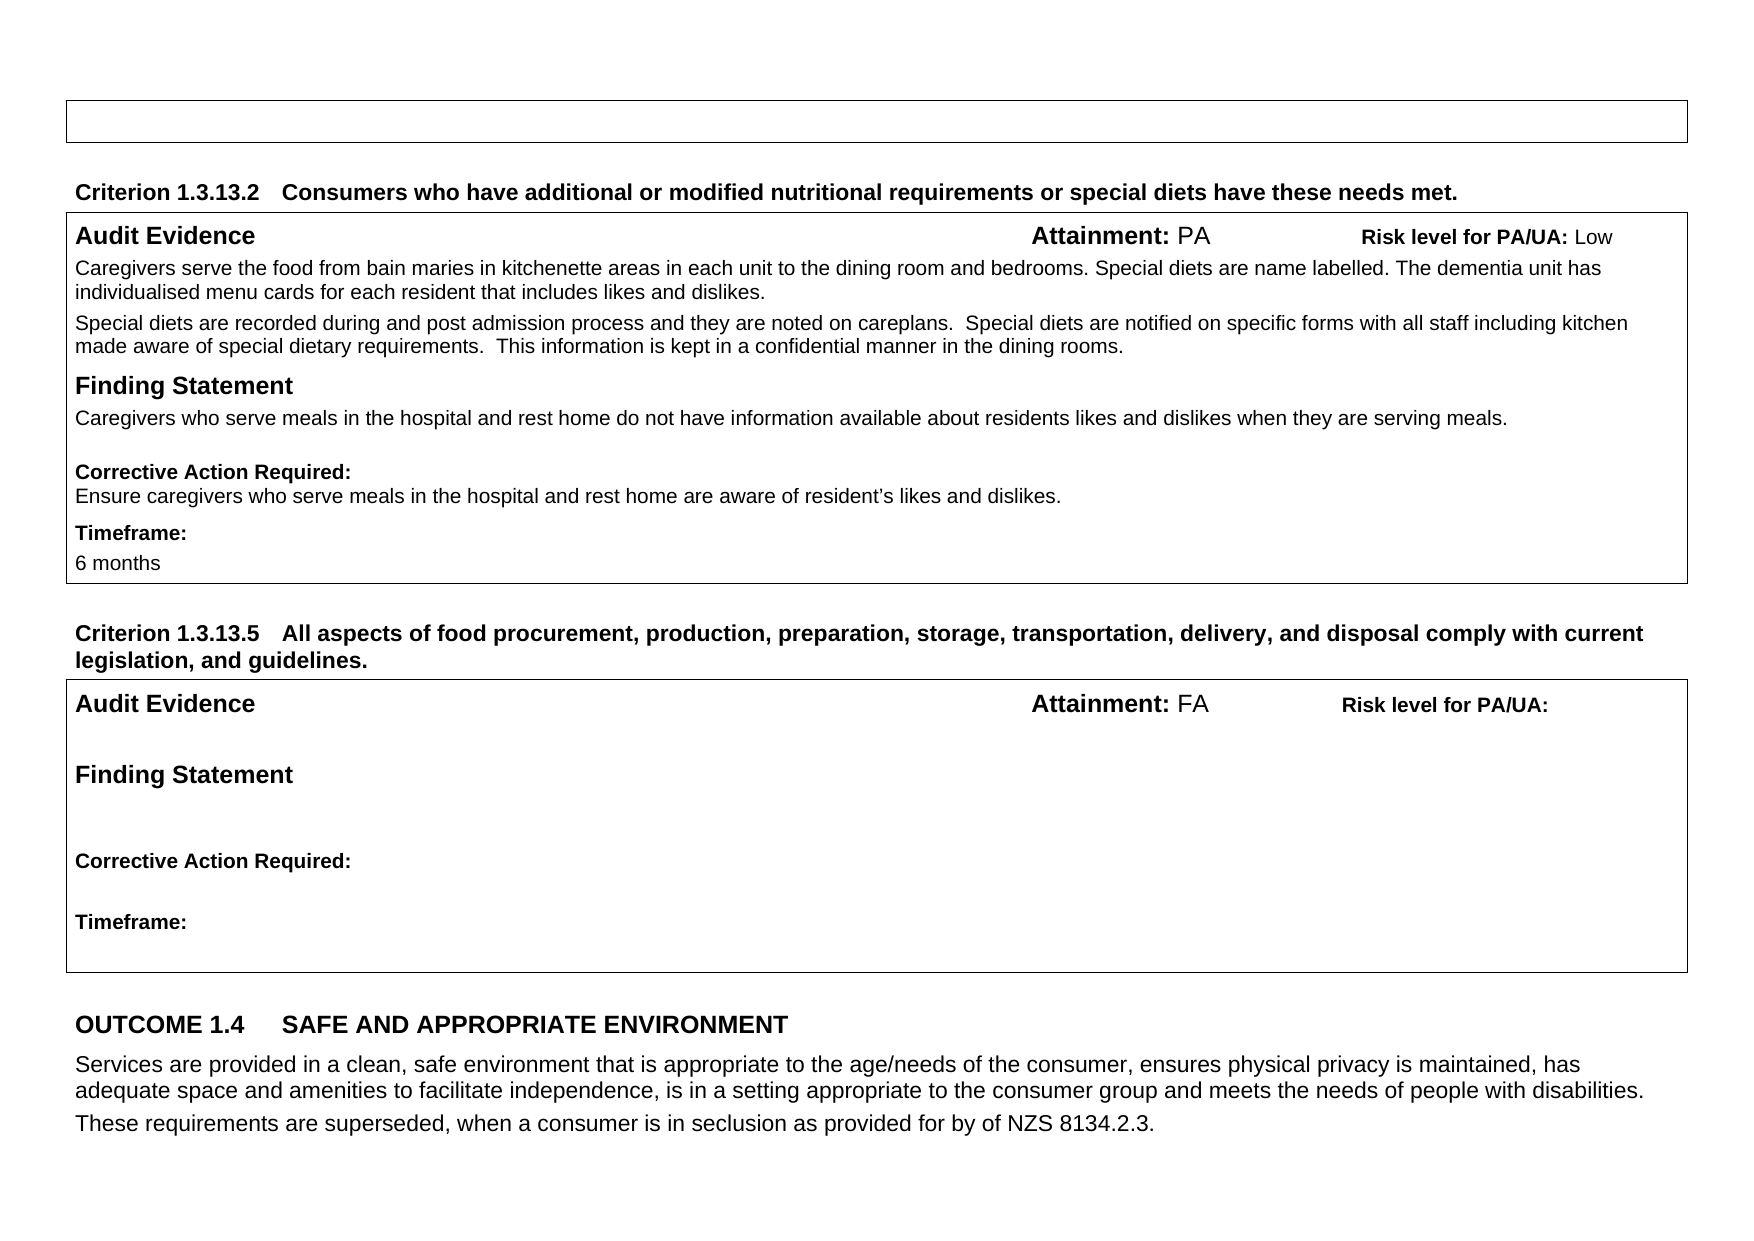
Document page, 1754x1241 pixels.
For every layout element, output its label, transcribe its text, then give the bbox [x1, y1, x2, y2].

text Finding Statement [67, 361, 1687, 396]
text These requirements are superseded, when a consumer is in seclusion as provided for by of NZS 8134.2.3. [75, 1110, 1679, 1136]
text Caregivers serve the food from bain maries in kitchenette areas in each unit to the dining room and bedrooms. Special diets are name labelled. The dementia unit has individualised menu cards for each resident that includes likes and dislikes. [67, 247, 1687, 301]
text Criterion 1.3.13.5 All aspects of food procurement, production, preparation, storage, transportation, delivery, and disposal comply with current legislation, and guidelines. [75, 620, 1679, 673]
text Corrective Action Required: [75, 460, 1679, 484]
text Timeframe: [67, 900, 1687, 934]
text 6 months [67, 541, 1687, 583]
text Caregivers who serve meals in the hospital and rest home do not have information available about residents likes and dislikes when they are serving meals. [67, 396, 1687, 430]
text Finding Statement [67, 751, 1687, 789]
text Criterion 1.3.13.2 Consumers who have additional or modified nutritional requirements or special diets have these needs met. [75, 179, 1679, 206]
text Special diets are recorded during and post admission process and they are noted on careplans. Special diets are notified on specific forms with all staff including kitchen made aware of special dietary requirements. This information is kept in a confidential manner in the dining rooms. [67, 301, 1687, 358]
text OUTCOME 1.4 SAFE AND APPROPRIATE ENVIRONMENT [75, 1010, 1679, 1038]
text Audit Evidence Attainment: PA Risk level for PA/UA: Low [67, 213, 1687, 247]
text Audit Evidence Attainment: FA Risk level for PA/UA: [67, 680, 1687, 717]
text Corrective Action Required: [75, 849, 1679, 873]
text Services are provided in a clean, safe environment that is appropriate to the age/needs of the consumer, ensures physical privacy is maintained, has adequate space and amenities to facilitate independence, is in a setting appropriate to the consumer group and meets the needs of people with disabilities. [75, 1051, 1679, 1104]
text Timeframe: [67, 511, 1687, 541]
text Ensure caregivers who serve meals in the hospital and rest home are aware of resident’s likes and dislikes. [75, 484, 1679, 508]
